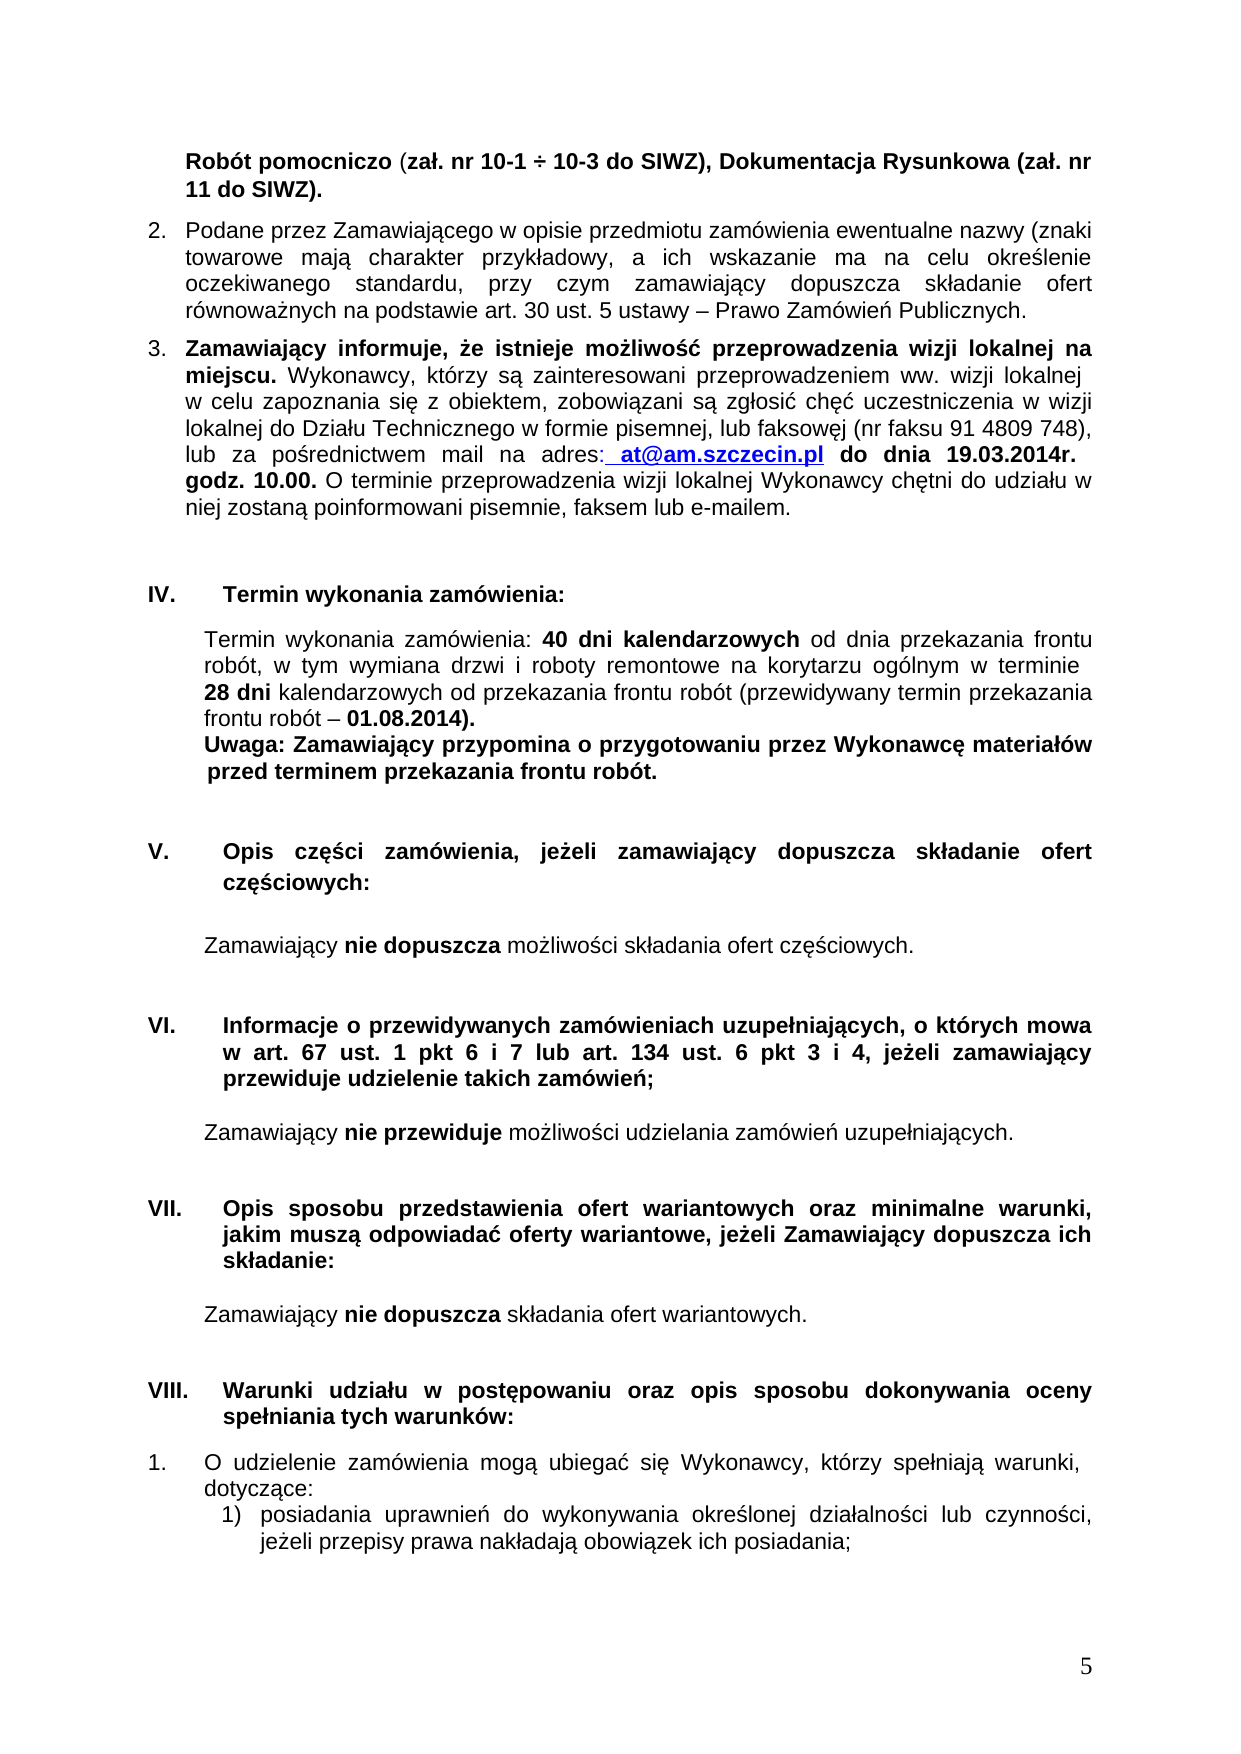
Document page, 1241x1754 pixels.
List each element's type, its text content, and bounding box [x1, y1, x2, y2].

text 1) posiadania uprawnień do wykonywania określonej działalności lub czynności, jeżeli przepisy prawa nakładają obowiązek ich posiadania; [221, 1501, 1092, 1554]
text Uwaga: Zamawiający przypomina o przygotowaniu przez Wykonawcę materiałów przed terminem przekazania frontu robót. [204, 731, 1092, 784]
list Termin wykonania zamówienia: [148, 581, 1092, 607]
list Informacje o przewidywanych zamówieniach uzupełniających, o których mowa w art. 67 ust. 1 pkt 6 i 7 lub art. 134 ust. 6 pkt 3 i 4, jeżeli zamawiający przewiduje udzielenie takich zamówień; [148, 1012, 1092, 1091]
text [185, 148, 1092, 202]
text 1. O udzielenie zamówienia mogą ubiegać się Wykonawcy, którzy spełniają warunki, dotyczące: [148, 1448, 1092, 1501]
list Opis sposobu przedstawienia ofert wariantowych oraz minimalne warunki, jakim muszą odpowiadać oferty wariantowe, jeżeli Zamawiający dopuszcza ich składanie: [148, 1194, 1092, 1273]
text Zamawiający nie dopuszcza składania ofert wariantowych. [148, 1297, 1092, 1329]
list Podane przez Zamawiającego w opisie przedmiotu zamówienia ewentualne nazwy (znaki towarowe mają charakter przykładowy, a ich wskazanie ma na celu określenie oczekiwanego standardu, przy czym zamawiający dopuszcza składanie ofert równoważnych na podstawie art. 30 ust. 5 ustawy – Prawo Zamówień Publicznych. [148, 217, 1092, 323]
list Warunki udziału w postępowaniu oraz opis sposobu dokonywania oceny spełniania tych warunków: [148, 1377, 1092, 1429]
text Zamawiający nie przewiduje możliwości udzielania zamówień uzupełniających. [204, 1115, 1092, 1147]
text Termin wykonania zamówienia: 40 dni kalendarzowych od dnia przekazania frontu robót, w tym wymiana drzwi i roboty remontowe na korytarzu ogólnym w terminie 28 dni kalendarzowych od przekazania frontu robót (przewidywany termin przekazania frontu robót – 01.08.2014). [204, 626, 1092, 731]
list Opis części zamówienia, jeżeli zamawiający dopuszcza składanie ofert częściowych: [148, 834, 1092, 897]
list Zamawiający informuje, że istnieje możliwość przeprowadzenia wizji lokalnej na miejscu. Wykonawcy, którzy są zainteresowani przeprowadzeniem ww. wizji lokalnej w celu zapoznania się z obiektem, zobowiązani są zgłosić chęć uczestniczenia w wizji lokalnej do Działu Technicznego w formie pisemnej, lub faksowęj (nr faksu 91 4809 748), lub za pośrednictwem mail na adres: at@am.szczecin.pl do dnia 19.03.2014r. godz. 10.00. O terminie przeprowadzenia wizji lokalnej Wykonawcy chętni do udziału w niej zostaną poinformowani pisemnie, faksem lub e-mailem. [148, 335, 1092, 520]
text Zamawiający nie dopuszcza możliwości składania ofert częściowych. [204, 928, 1092, 959]
